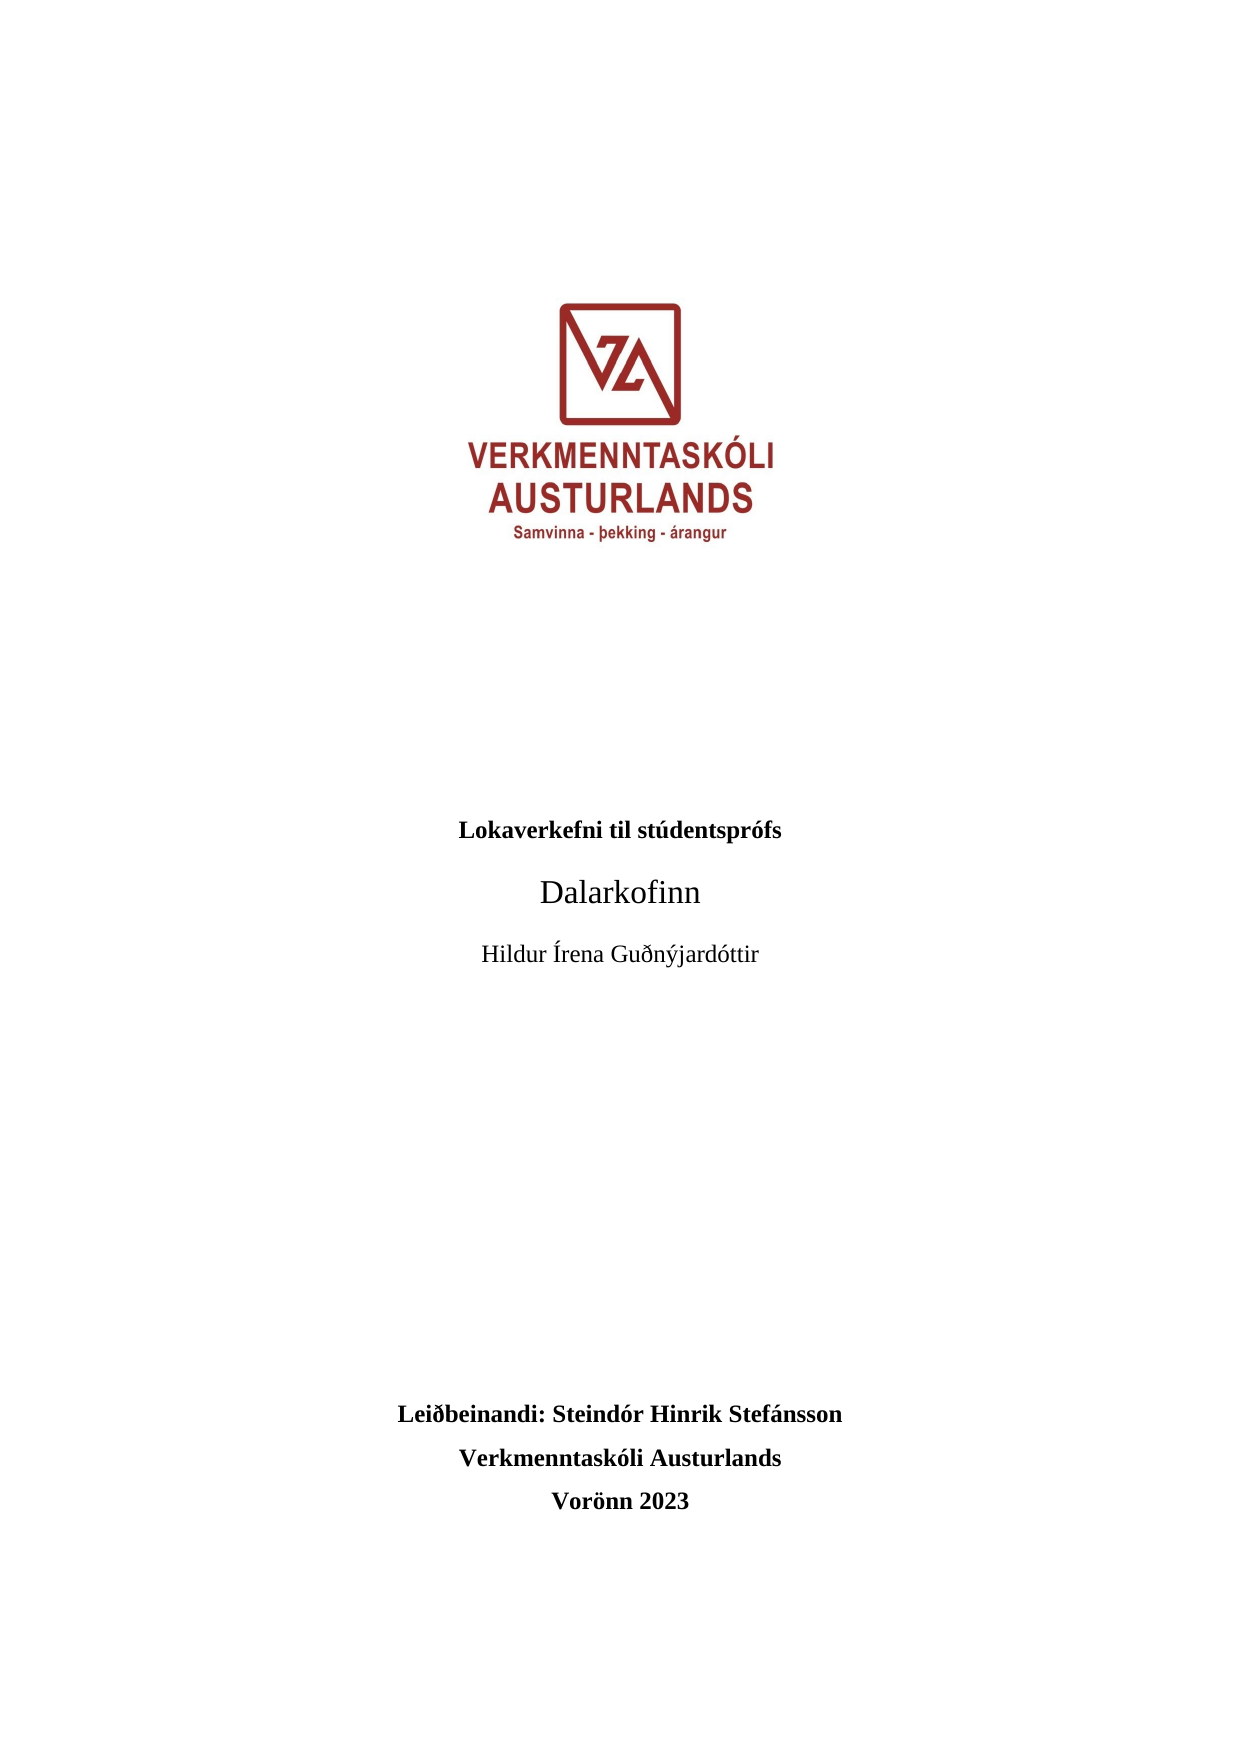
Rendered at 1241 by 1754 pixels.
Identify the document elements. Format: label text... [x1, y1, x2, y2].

text Leiðbeinandi: Steindór Hinrik Stefánsson [150, 1399, 1090, 1428]
text Lokaverkefni til stúdentsprófs [150, 815, 1090, 844]
picture [298, 241, 942, 604]
text Dalarkofinn [150, 872, 1090, 911]
text Verkmenntaskóli Austurlands [150, 1443, 1090, 1471]
text Hildur Írena Guðnýjardóttir [150, 939, 1090, 968]
text Vorönn 2023 [150, 1486, 1090, 1514]
